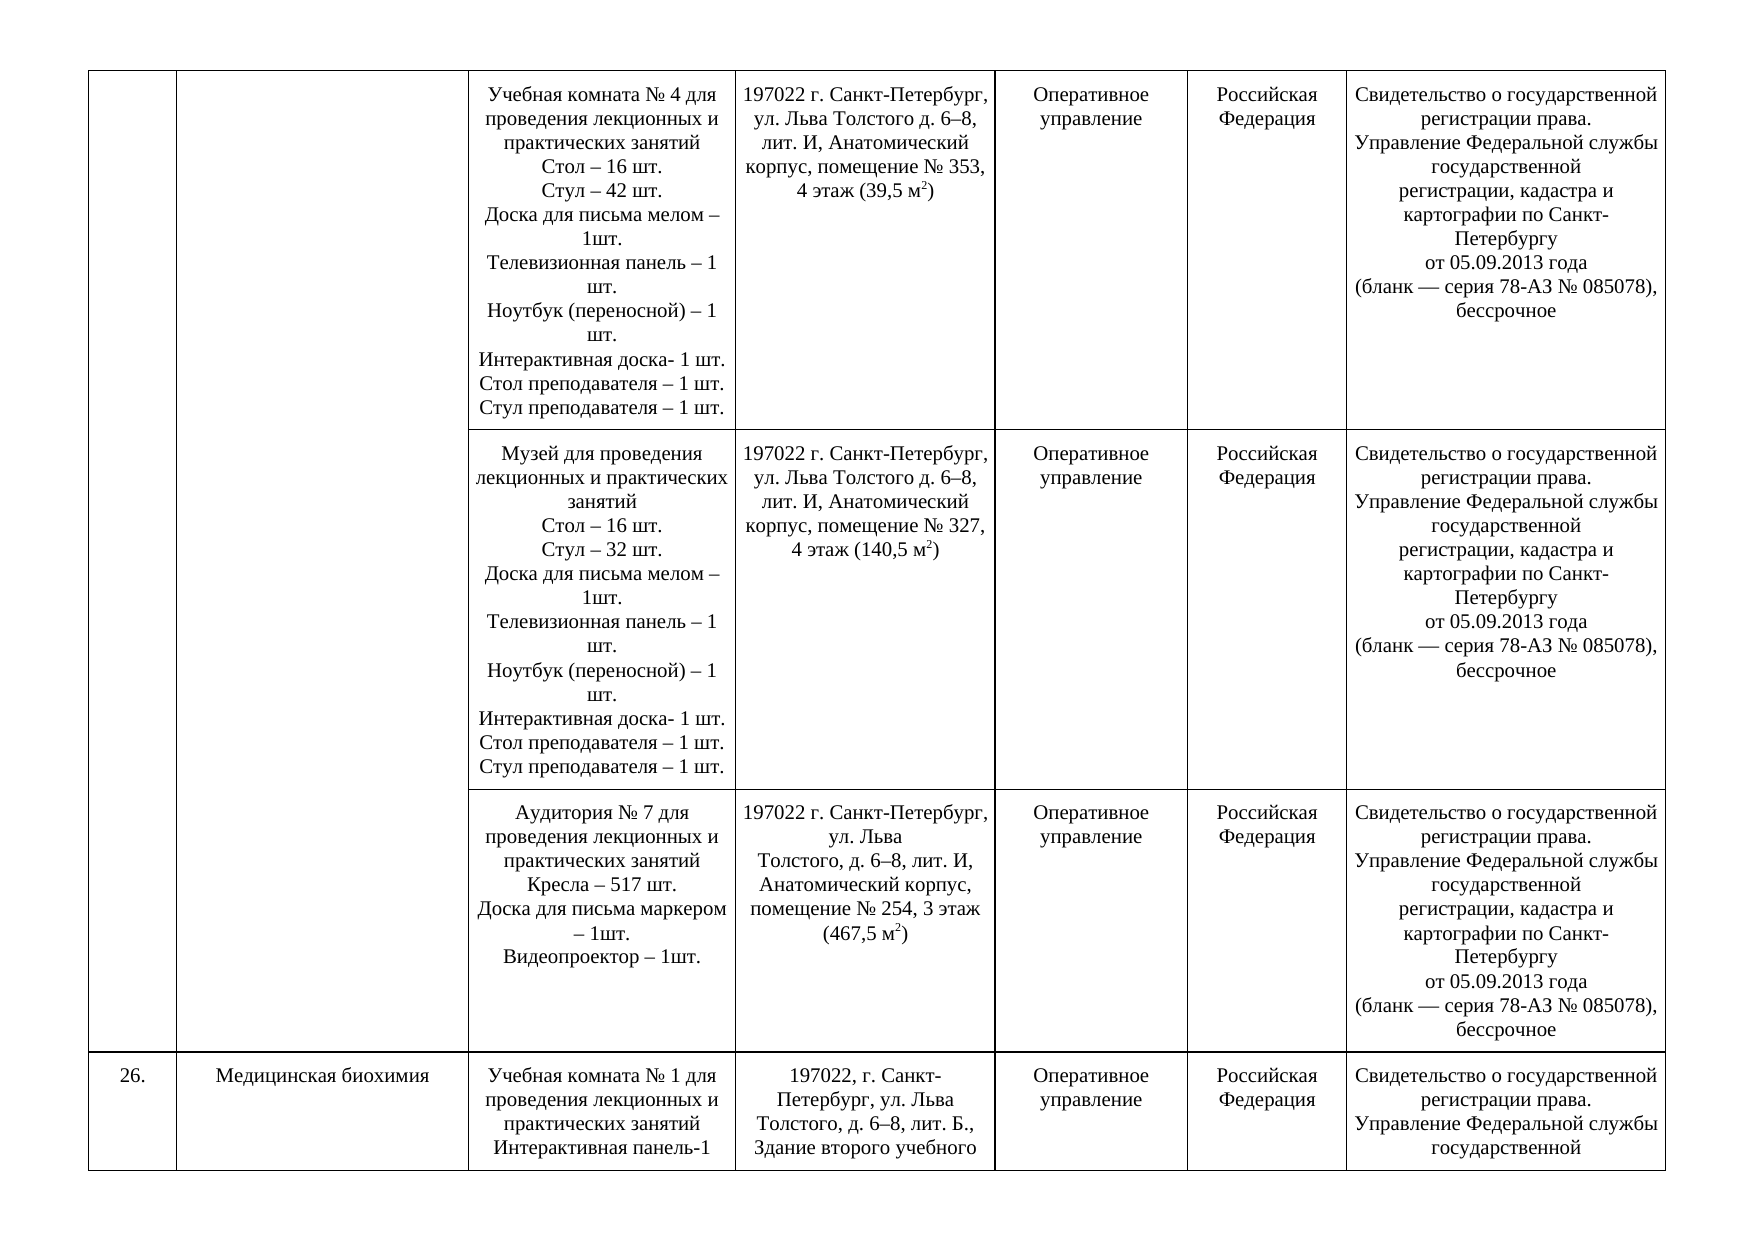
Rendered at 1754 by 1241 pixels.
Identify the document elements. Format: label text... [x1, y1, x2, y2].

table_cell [996, 1053, 1187, 1170]
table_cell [1188, 71, 1346, 429]
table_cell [1188, 1053, 1346, 1170]
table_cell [1347, 1053, 1665, 1170]
table_cell Оперативное управление [996, 790, 1187, 1051]
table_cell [996, 71, 1187, 429]
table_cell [177, 1053, 468, 1170]
table_cell 26. [89, 1053, 176, 1170]
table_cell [736, 1053, 994, 1170]
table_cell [469, 1053, 735, 1170]
table_cell 197022 г. Санкт-Петербург, ул. Льва Толстого д. 6–8, лит. И, Анатомический корпус, помещение № 353, 4 этаж (39,5 м2) [736, 71, 994, 429]
table_cell Российская Федерация [1188, 430, 1346, 788]
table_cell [1347, 71, 1665, 429]
table_cell Аудитория № 7 для проведения лекционных и практических занятий Кресла – 517 шт. Доска для письма маркером – 1шт. Видеопроектор – 1шт. [469, 790, 735, 1051]
table_cell Музей для проведения лекционных и практических занятий Стол – 16 шт. Стул – 32 шт. Доска для письма мелом – 1шт. Телевизионная панель – 1 шт. Ноутбук (переносной) – 1 шт. Интерактивная доска- 1 шт. Стол преподавателя – 1 шт. Стул преподавателя – 1 шт. [469, 430, 735, 788]
table_cell Учебная комната № 4 для проведения лекционных и практических занятий Стол – 16 шт. Стул – 42 шт. Доска для письма мелом – 1шт. Телевизионная панель – 1 шт. Ноутбук (переносной) – 1 шт. Интерактивная доска- 1 шт. Стол преподавателя – 1 шт. Стул преподавателя – 1 шт. [469, 71, 735, 429]
table_cell Оперативное управление [996, 430, 1187, 788]
table_cell 197022 г. Санкт-Петербург, ул. Льва Толстого д. 6–8, лит. И, Анатомический корпус, помещение № 327, 4 этаж (140,5 м2) [736, 430, 994, 788]
table_cell 197022 г. Санкт-Петербург, ул. Льва Толстого, д. 6–8, лит. И, Анатомический корпус, помещение № 254, 3 этаж (467,5 м2) [736, 790, 994, 1051]
table_cell Российская Федерация [1188, 790, 1346, 1051]
